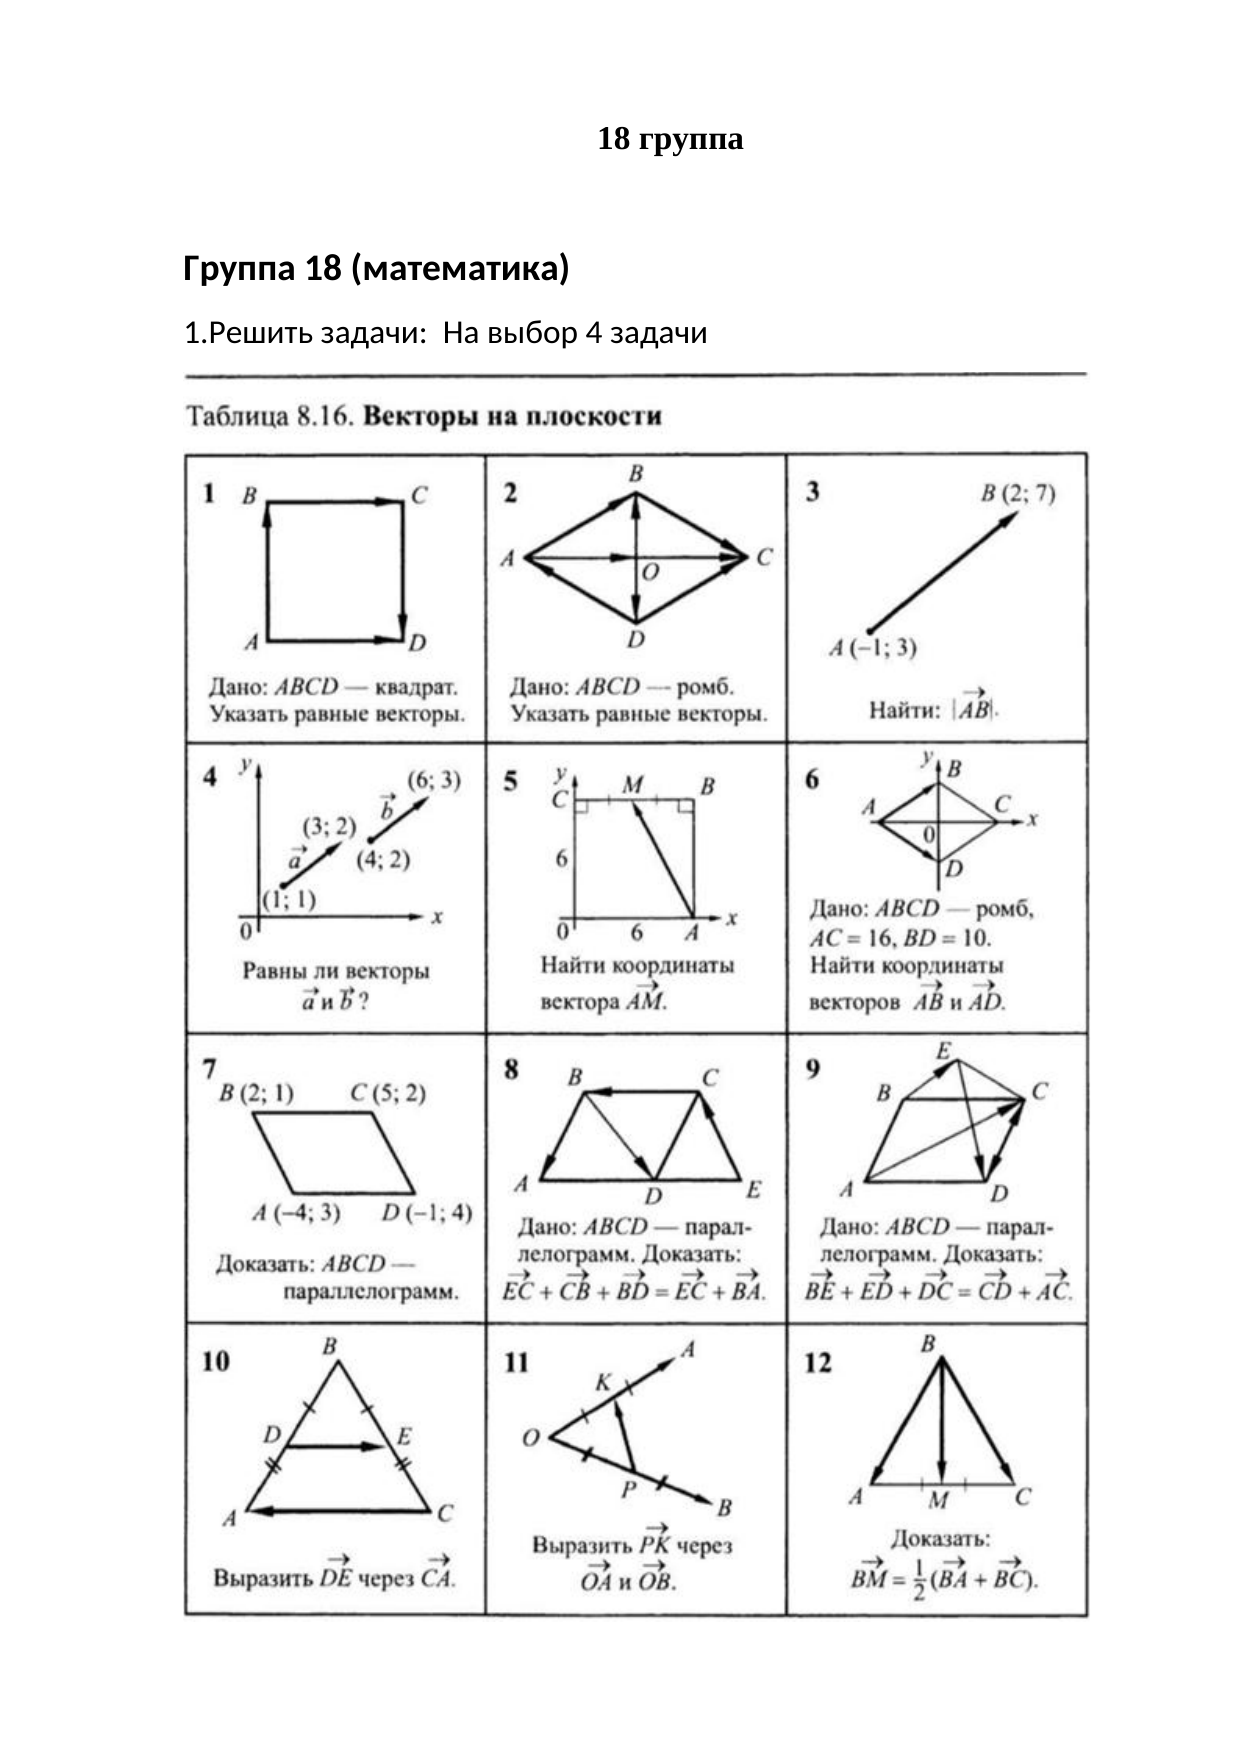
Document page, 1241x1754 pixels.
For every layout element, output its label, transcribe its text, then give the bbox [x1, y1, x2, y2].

text Группа 18 (математика) [183, 244, 1158, 290]
picture [183, 372, 1091, 1622]
text 18 группа [177, 118, 1152, 156]
text 1.Решить задачи: На выбор 4 задачи [183, 311, 1158, 351]
